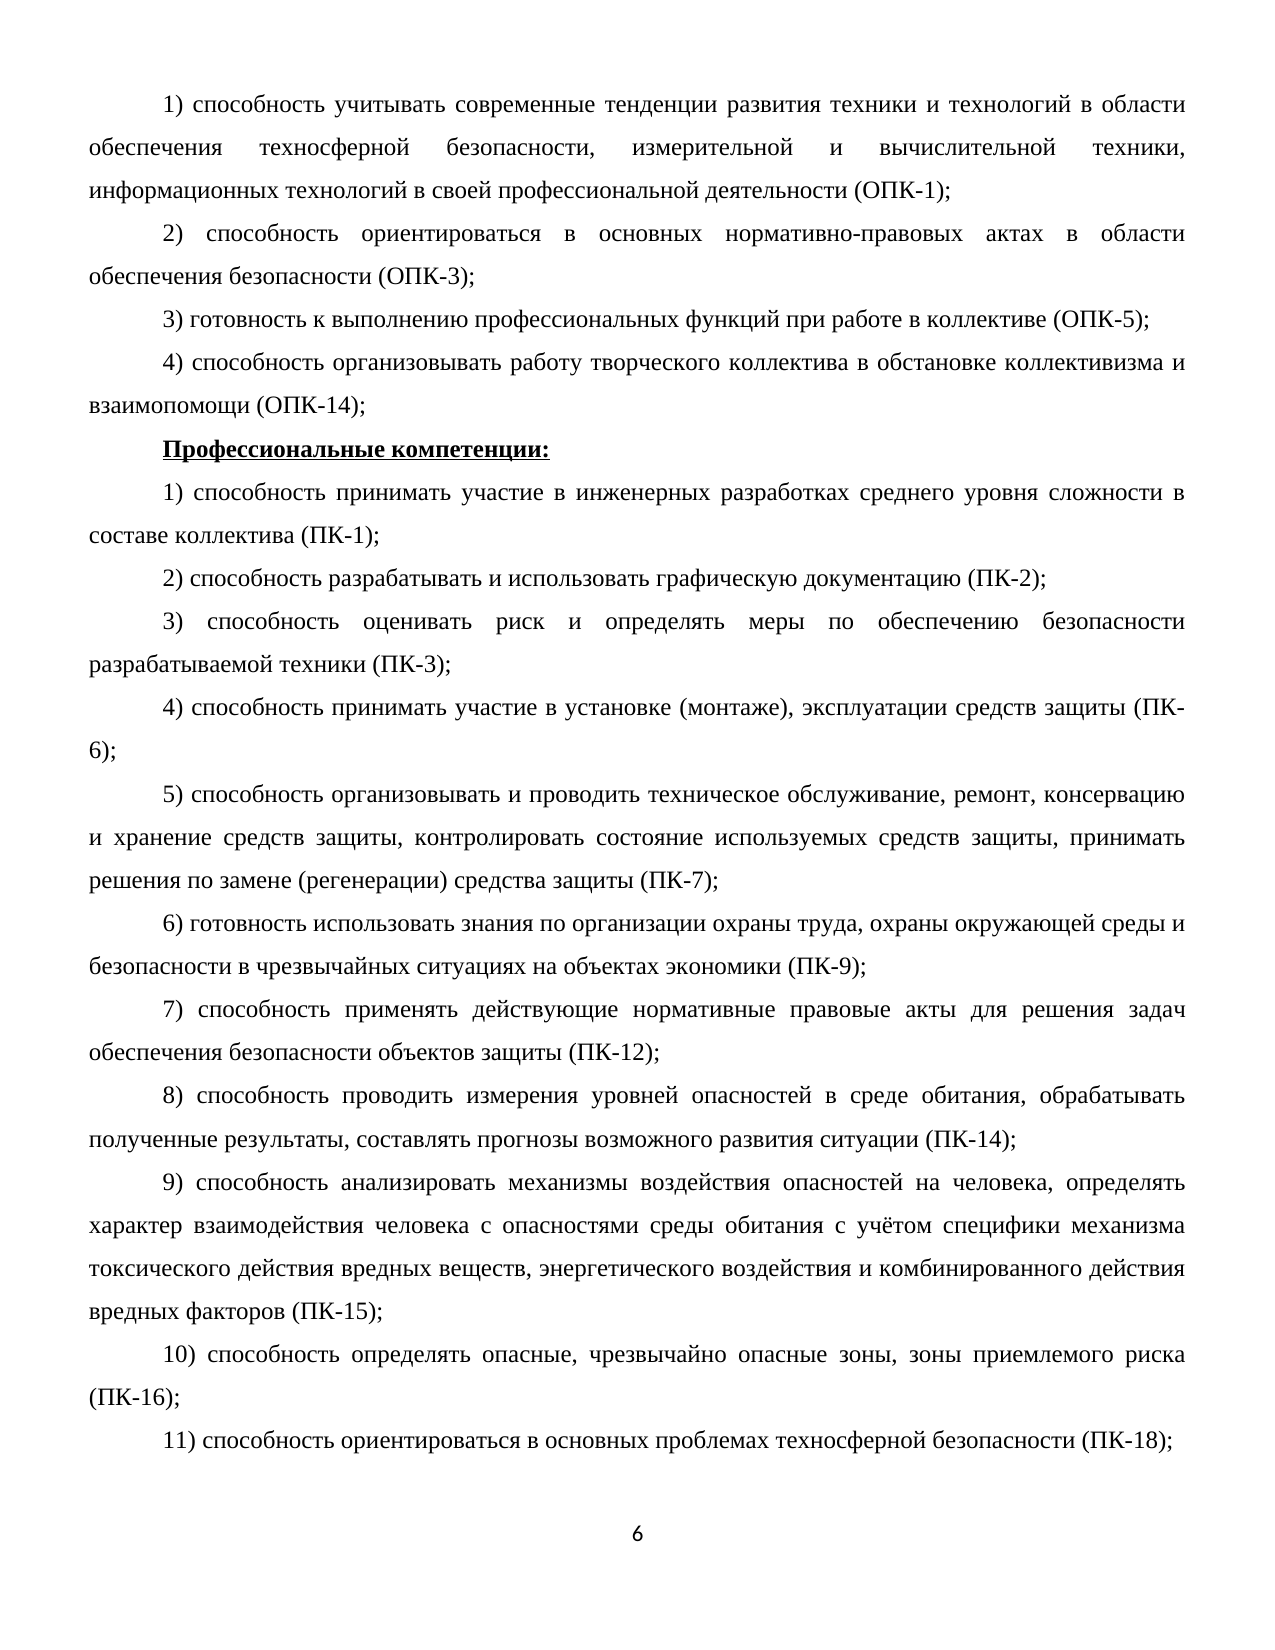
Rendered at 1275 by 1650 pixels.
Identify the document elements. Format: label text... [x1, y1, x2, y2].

text 3) готовность к выполнению профессиональных функций при работе в коллективе (ОПК-5); [89, 304, 1186, 333]
text 10) способность определять опасные, чрезвычайно опасные зоны, зоны приемлемого риска (ПК-16); [89, 1339, 1186, 1411]
text Профессиональные компетенции: [89, 434, 1186, 462]
text 1) способность учитывать современные тенденции развития техники и технологий в области обеспечения техносферной безопасности, измерительной и вычислительной техники, информационных технологий в своей профессиональной деятельности (ОПК-1); [89, 89, 1186, 204]
text 2) способность ориентироваться в основных нормативно-правовых актах в области обеспечения безопасности (ОПК-3); [89, 218, 1186, 290]
text 4) способность организовывать работу творческого коллектива в обстановке коллективизма и взаимопомощи (ОПК-14); [89, 347, 1186, 419]
text 5) способность организовывать и проводить техническое обслуживание, ремонт, консервацию и хранение средств защиты, контролировать состояние используемых средств защиты, принимать решения по замене (регенерации) средства защиты (ПК-7); [89, 779, 1186, 894]
text 3) способность оценивать риск и определять меры по обеспечению безопасности разрабатываемой техники (ПК-3); [89, 606, 1186, 678]
text 6) готовность использовать знания по организации охраны труда, охраны окружающей среды и безопасности в чрезвычайных ситуациях на объектах экономики (ПК-9); [89, 908, 1186, 980]
text 7) способность применять действующие нормативные правовые акты для решения задач обеспечения безопасности объектов защиты (ПК-12); [89, 994, 1186, 1066]
text 2) способность разрабатывать и использовать графическую документацию (ПК-2); [89, 563, 1186, 592]
text 4) способность принимать участие в установке (монтаже), эксплуатации средств защиты (ПК-6); [89, 692, 1186, 764]
text 9) способность анализировать механизмы воздействия опасностей на человека, определять характер взаимодействия человека с опасностями среды обитания с учётом специфики механизма токсического действия вредных веществ, энергетического воздействия и комбинированного действия вредных факторов (ПК-15); [89, 1167, 1186, 1325]
text 11) способность ориентироваться в основных проблемах техносферной безопасности (ПК-18); [89, 1426, 1186, 1454]
text 1) способность принимать участие в инженерных разработках среднего уровня сложности в составе коллектива (ПК-1); [89, 477, 1186, 549]
text 8) способность проводить измерения уровней опасностей в среде обитания, обрабатывать полученные результаты, составлять прогнозы возможного развития ситуации (ПК-14); [89, 1081, 1186, 1152]
